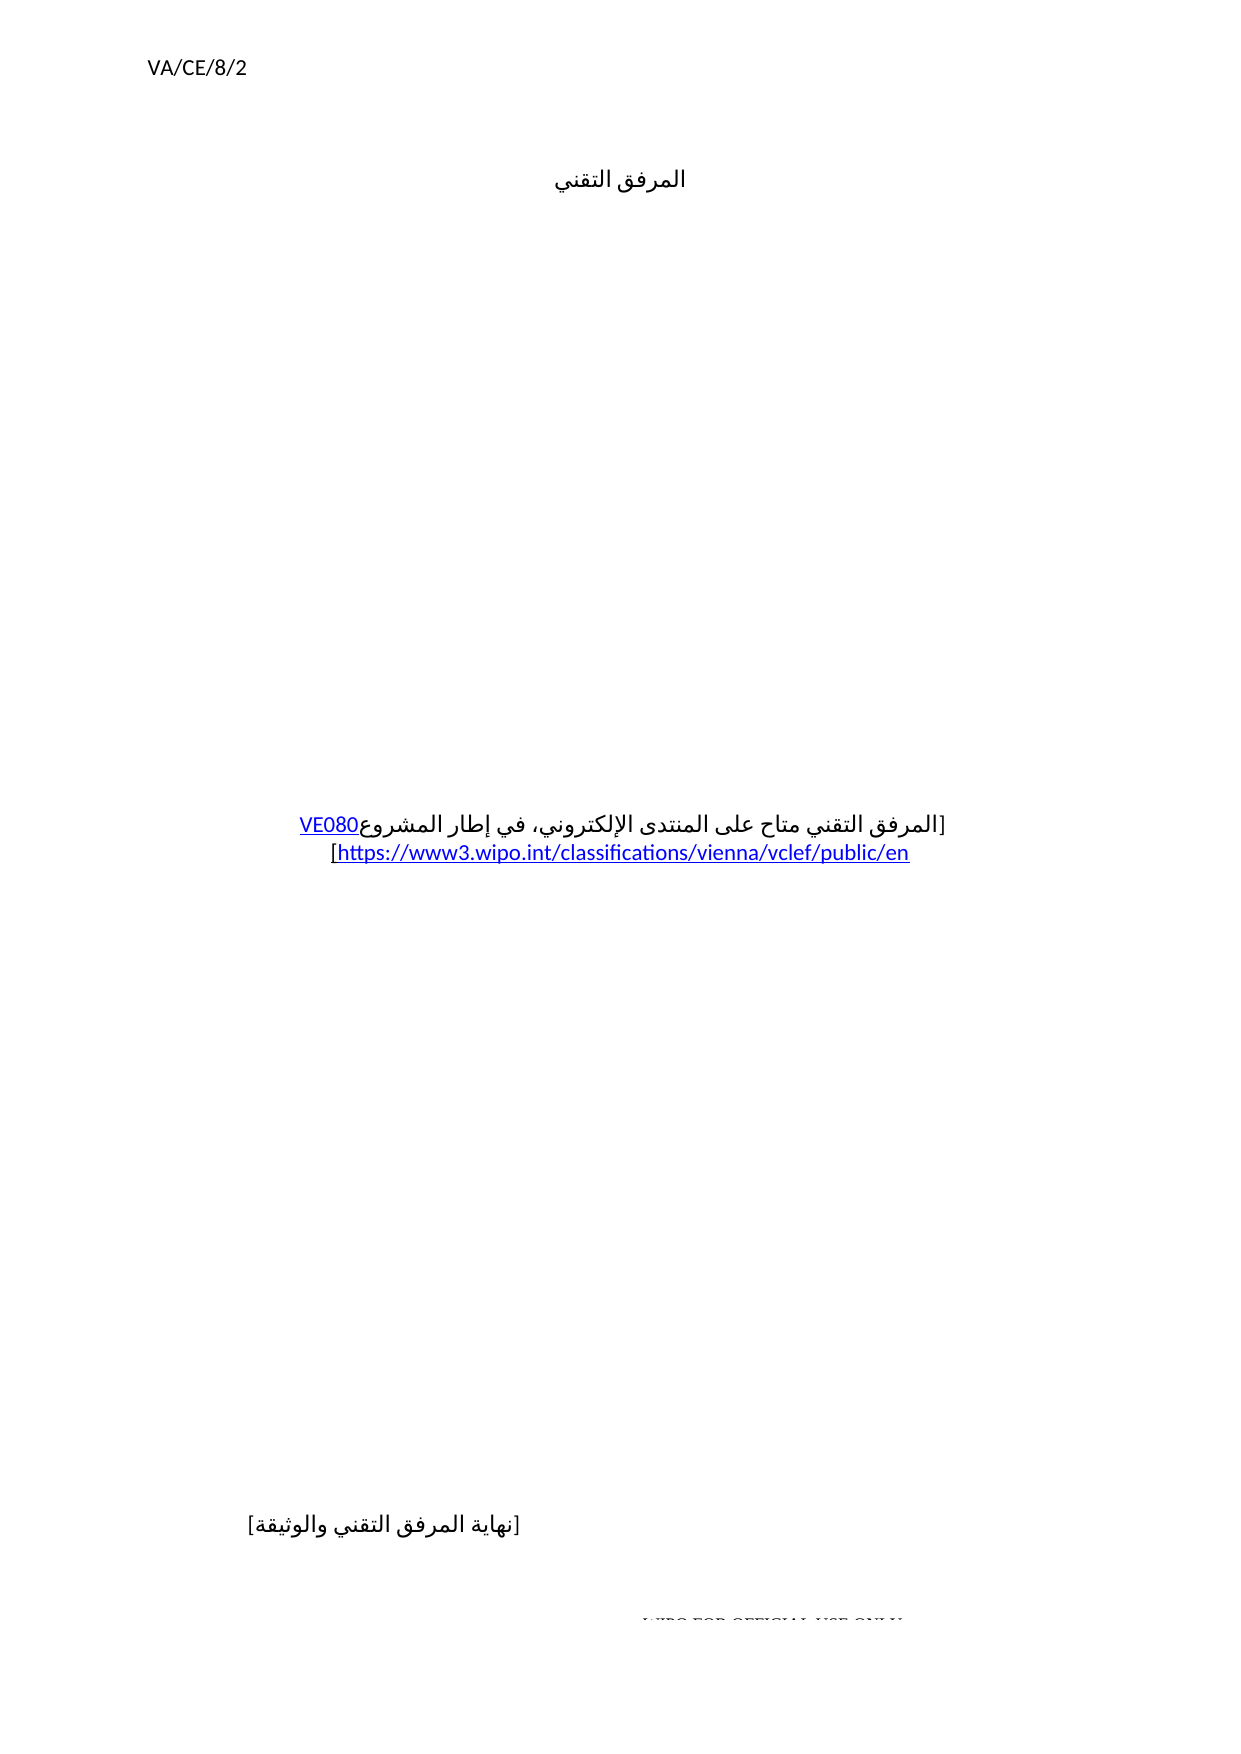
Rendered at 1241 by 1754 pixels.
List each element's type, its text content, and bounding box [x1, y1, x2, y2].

text [نهاية المرفق التقني والوثيقة] [148, 1510, 620, 1538]
text المرفق التقني [148, 165, 1092, 193]
text [المرفق التقني متاح على المنتدى الإلكتروني، في إطار المشروعVE080 https://www3.wipo.int/classifications/vienna/vclef/public/en] [148, 810, 1092, 866]
text VA/CE/8/2 [148, 53, 1092, 81]
